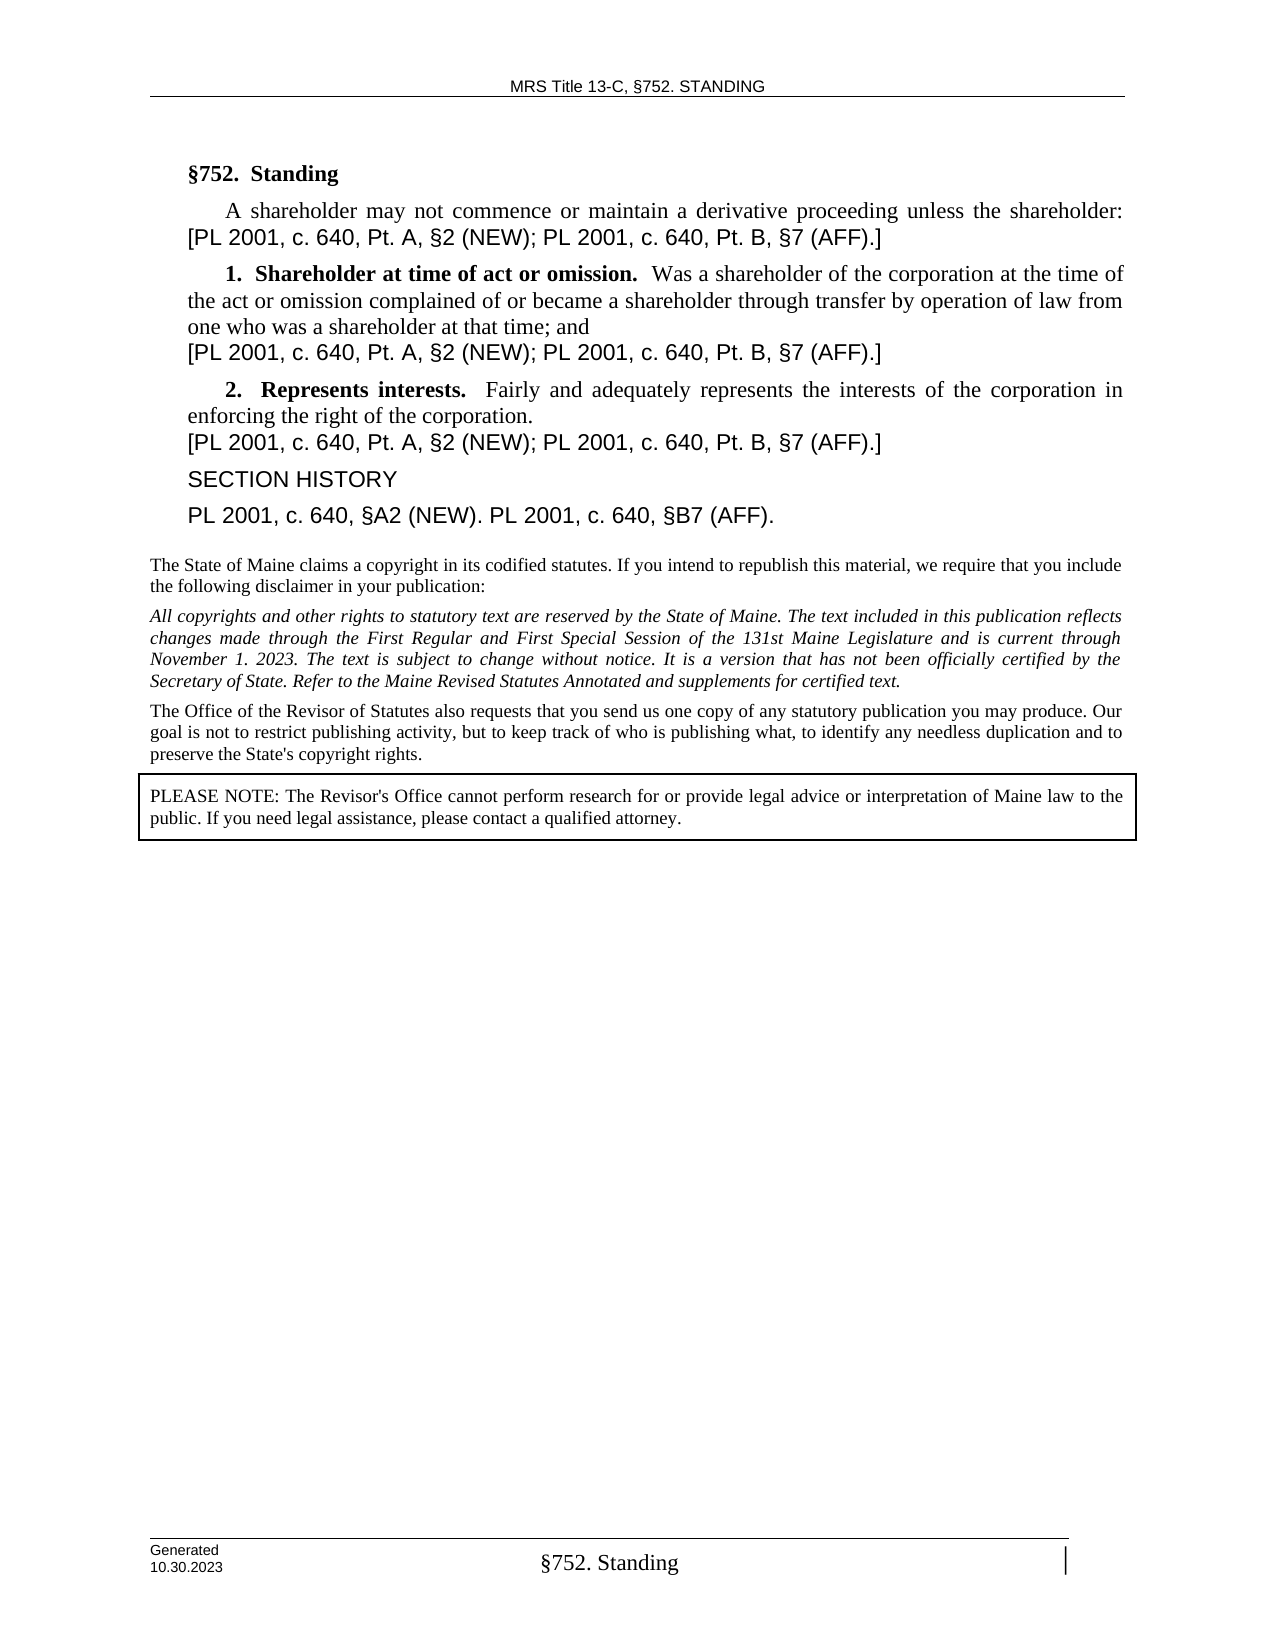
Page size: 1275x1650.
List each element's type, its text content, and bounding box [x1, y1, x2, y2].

text 1. Shareholder at time of act or omission. Was a shareholder of the corporation at the time of the act or omission complained of or became a shareholder through transfer by operation of law from one who was a shareholder at that time; and [187, 260, 1125, 339]
text A shareholder may not commence or maintain a derivative proceeding unless the shareholder: [PL 2001, c. 640, Pt. A, §2 (NEW); PL 2001, c. 640, Pt. B, §7 (AFF).] [187, 197, 1125, 250]
text [PL 2001, c. 640, Pt. A, §2 (NEW); PL 2001, c. 640, Pt. B, §7 (AFF).] [187, 339, 1125, 366]
text PLEASE NOTE: The Revisor's Office cannot perform research for or provide legal advice or interpretation of Maine law to the public. If you need legal assistance, please contact a qualified attorney. [140, 775, 1135, 839]
text [PL 2001, c. 640, Pt. A, §2 (NEW); PL 2001, c. 640, Pt. B, §7 (AFF).] [187, 429, 1125, 455]
text The State of Maine claims a copyright in its codified statutes. If you intend to republish this material, we require that you include the following disclaimer in your publication: [150, 554, 1125, 597]
text The Office of the Revisor of Statutes also requests that you send us one copy of any statutory publication you may produce. Our goal is not to restrict publishing activity, but to keep track of who is publishing what, to identify any needless duplication and to preserve the State's copyright rights. [150, 700, 1125, 764]
text All copyrights and other rights to statutory text are reserved by the State of Maine. The text included in this publication reflects changes made through the First Regular and First Special Session of the 131st Maine Legislature and is current through November 1. 2023 . The text is subject to change without notice. It is a version that has not been officially certified by the Secretary of State. Refer to the Maine Revised Statutes Annotated and supplements for certified text. [150, 605, 1125, 691]
text SECTION HISTORY [187, 466, 1125, 492]
text PL 2001, c. 640, §A2 (NEW). PL 2001, c. 640, §B7 (AFF). [187, 502, 1125, 529]
text 2. Represents interests. Fairly and adequately represents the interests of the corporation in enforcing the right of the corporation. [187, 376, 1125, 429]
text §752. Standing [187, 160, 1125, 187]
